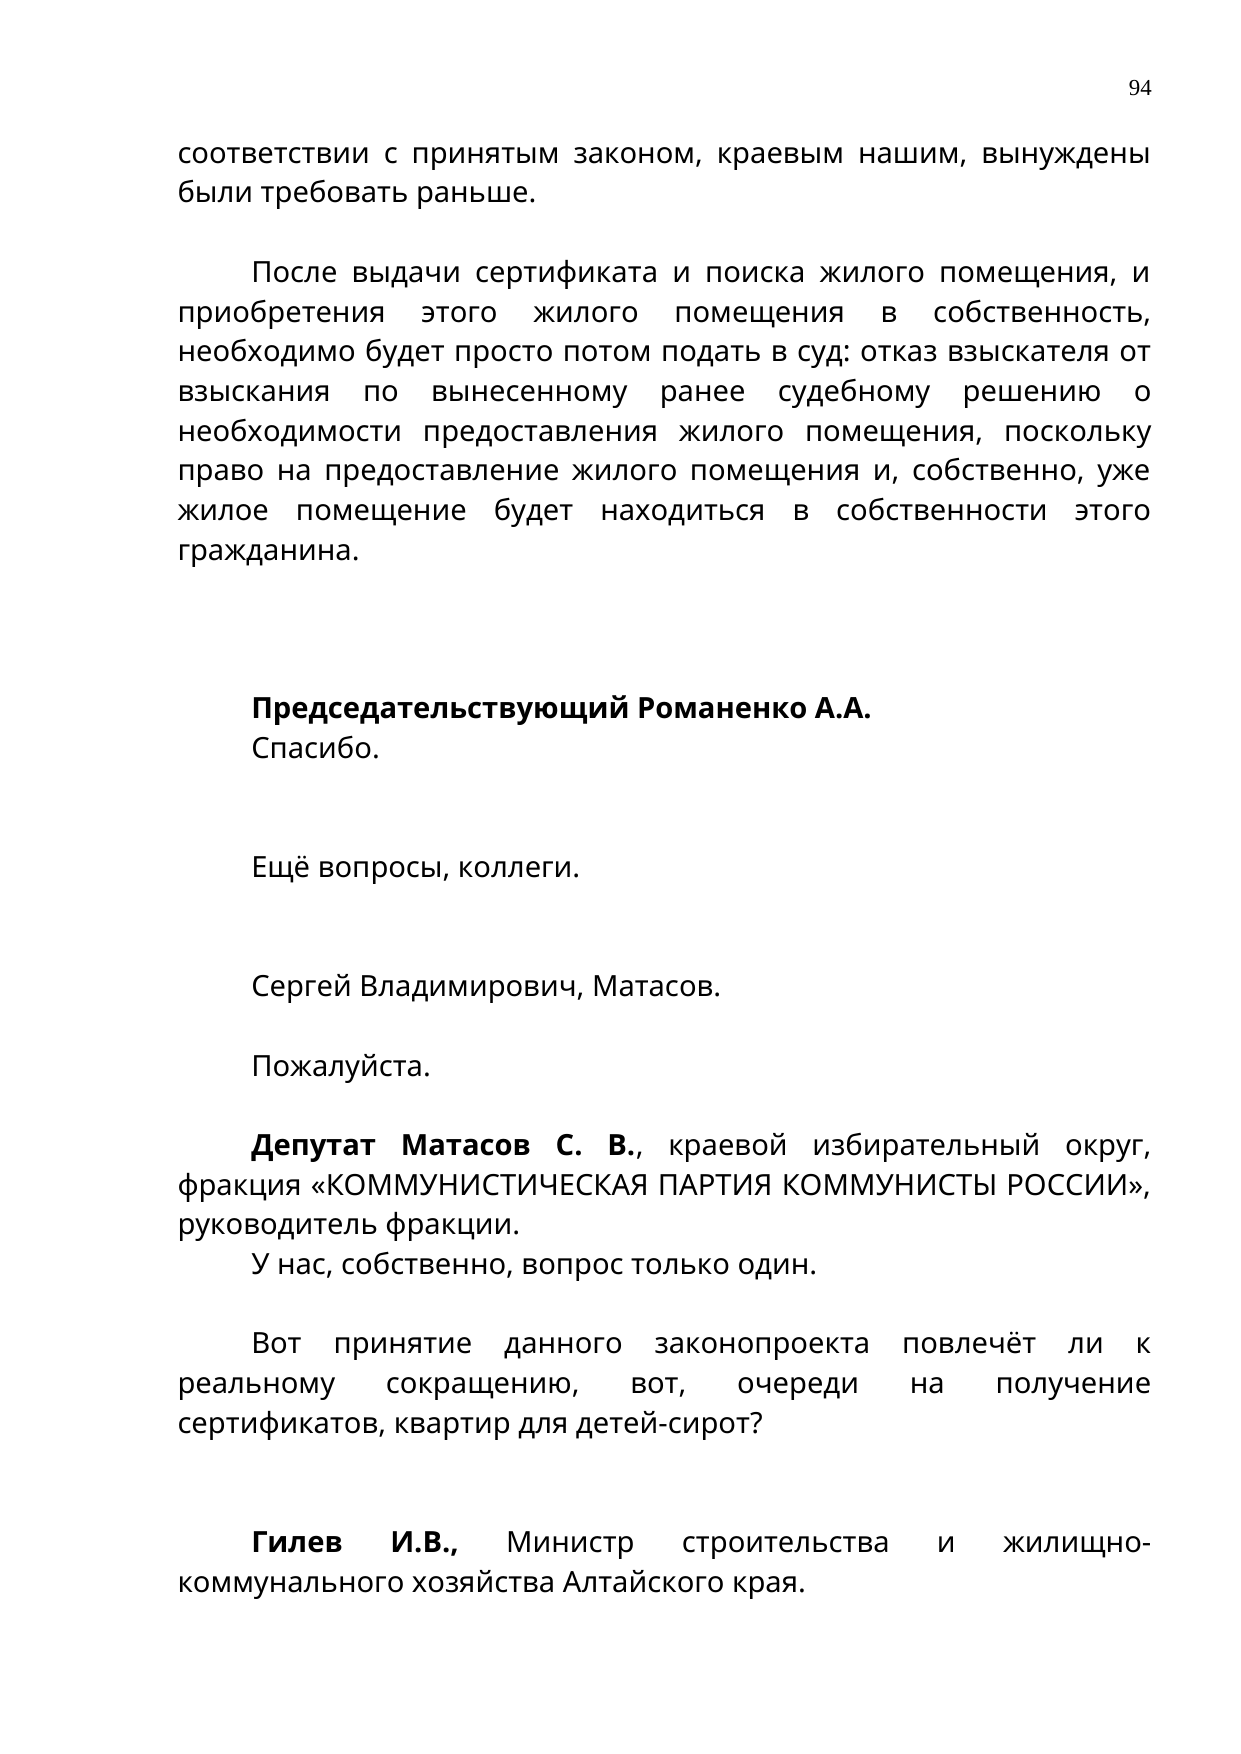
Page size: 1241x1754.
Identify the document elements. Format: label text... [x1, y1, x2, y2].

text Гилев И.В., Министр строительства и жилищно-коммунального хозяйства Алтайского края. [177, 1521, 1152, 1601]
text Сергей Владимирович, Матасов. [177, 966, 1152, 1005]
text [177, 132, 1152, 211]
text Ещё вопросы, коллеги. [177, 846, 1152, 886]
text Вот принятие данного законопроекта повлечёт ли к реальному сокращению, вот, очереди на получение сертификатов, квартир для детей-сирот? [177, 1323, 1152, 1442]
text Спасибо. [177, 727, 1152, 767]
text Председательствующий Романенко А.А. [177, 688, 1152, 727]
text После выдачи сертификата и поиска жилого помещения, и приобретения этого жилого помещения в собственность, необходимо будет просто потом подать в суд: отказ взыскателя от взыскания по вынесенному ранее судебному решению о необходимости предоставления жилого помещения, поскольку право на предоставление жилого помещения и, собственно, уже жилое помещение будет находиться в собственности этого гражданина. [177, 251, 1152, 569]
text Пожалуйста. [177, 1045, 1152, 1084]
text Депутат Матасов С. В., краевой избирательный округ, фракция «КОММУНИСТИЧЕСКАЯ ПАРТИЯ КОММУНИСТЫ РОССИИ», руководитель фракции. [177, 1124, 1152, 1243]
text У нас, собственно, вопрос только один. [177, 1243, 1152, 1283]
